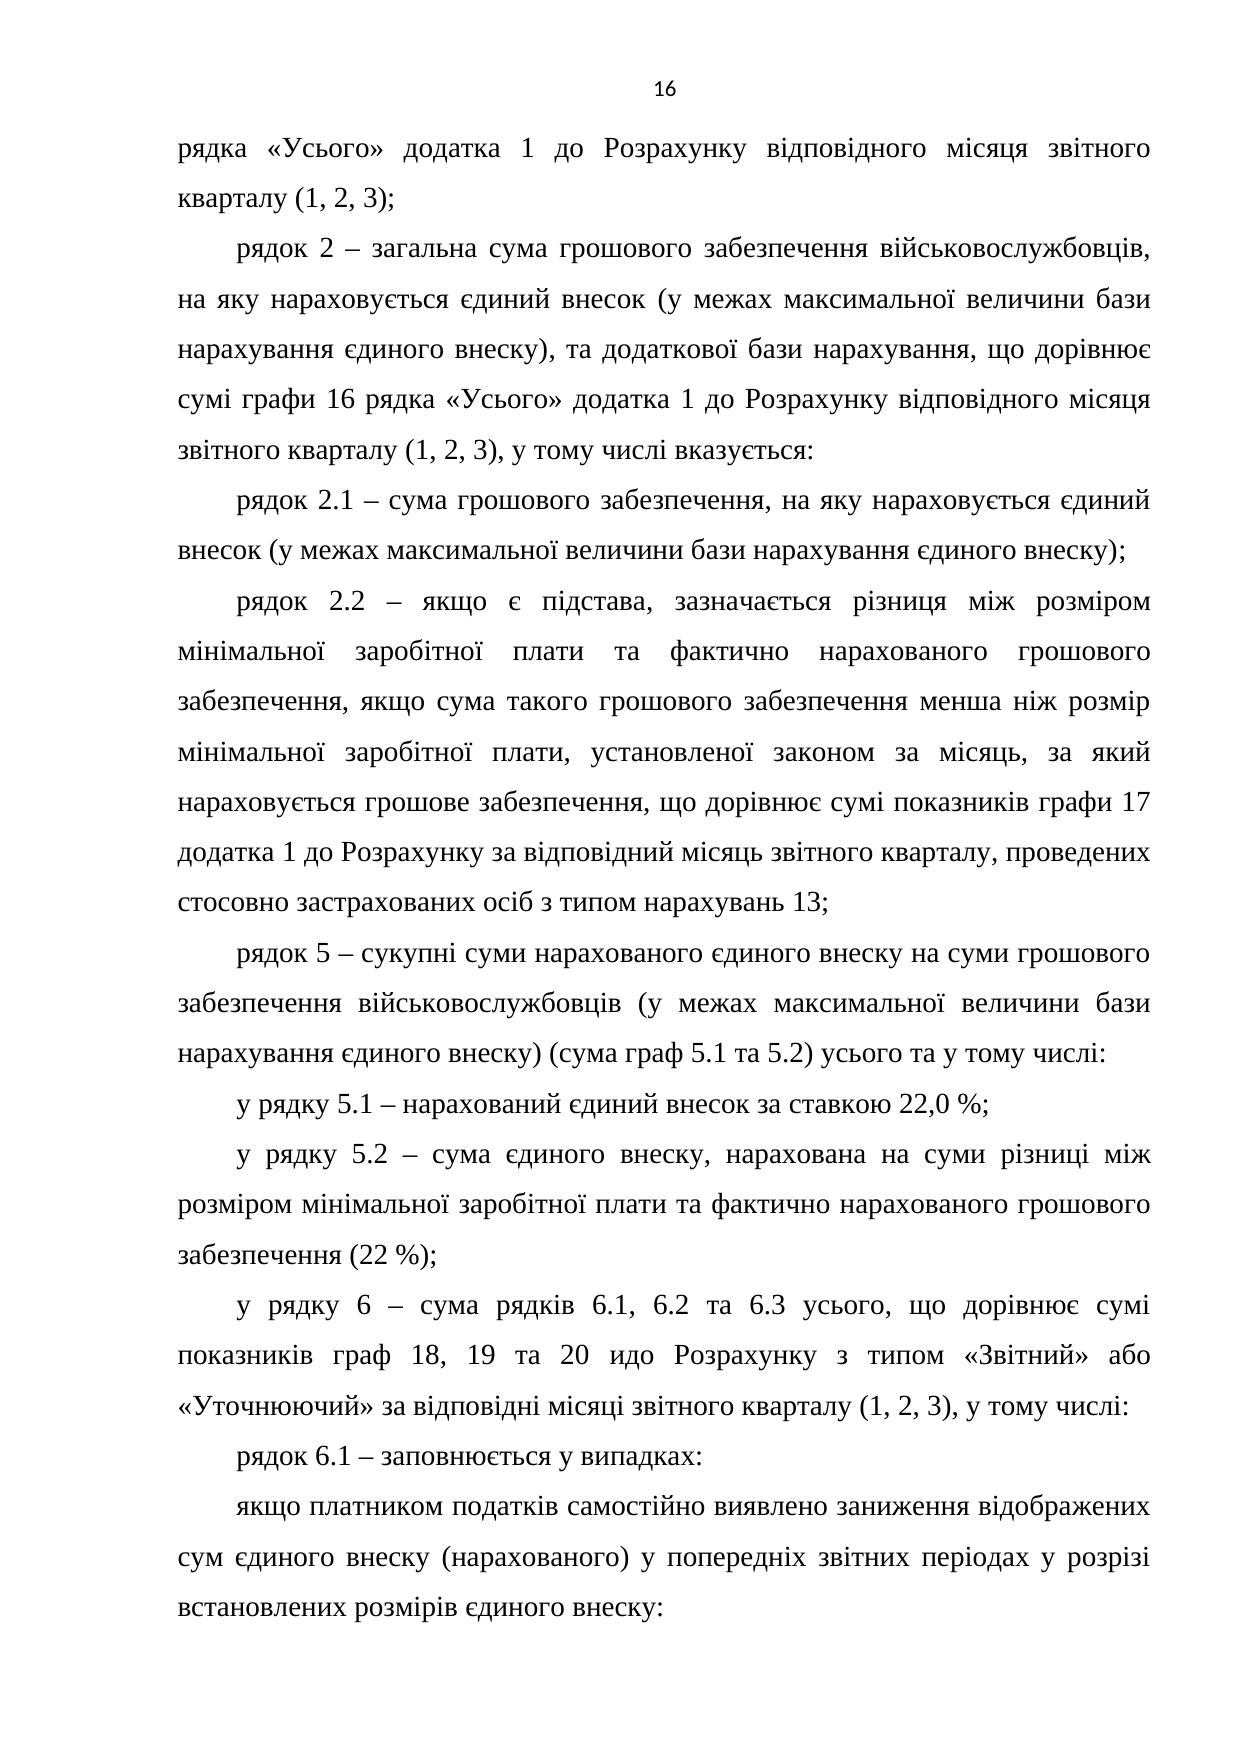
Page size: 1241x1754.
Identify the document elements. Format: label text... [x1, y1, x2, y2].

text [177, 130, 1152, 214]
text у рядку 5.1 – нарахований єдиний внесок за ставкою 22,0 %; [177, 1086, 1152, 1119]
text рядок 2 – загальна сума грошового забезпечення військовослужбовців, на яку нараховується єдиний внесок (у межах максимальної величини бази нарахування єдиного внеску), та додаткової бази нарахування, що дорівнює сумі графи 16 рядка «Усього» додатка 1 до Розрахунку відповідного місяця звітного кварталу (1, 2, 3), у тому числі вказується: [177, 231, 1152, 465]
text рядок 2.2 – якщо є підстава, зазначається різниця між розміром мінімальної заробітної плати та фактично нарахованого грошового забезпечення, якщо сума такого грошового забезпечення менша ніж розмір мінімальної заробітної плати, установленої законом за місяць, за який нараховується грошове забезпечення, що дорівнює сумі показників графи 17 додатка 1 до Розрахунку за відповідний місяць звітного кварталу, проведених стосовно застрахованих осіб з типом нарахувань 13; [177, 583, 1152, 918]
text у рядку 5.2 – сума єдиного внеску, нарахована на суми різниці між розміром мінімальної заробітної плати та фактично нарахованого грошового забезпечення (22 %); [177, 1136, 1152, 1270]
text рядок 2.1 – сума грошового забезпечення, на яку нараховується єдиний внесок (у межах максимальної величини бази нарахування єдиного внеску); [177, 482, 1152, 566]
text у рядку 6 – сума рядків 6.1, 6.2 та 6.3 усього, що дорівнює сумі показників граф 18, 19 та 20 идо Розрахунку з типом «Звітний» або «Уточнюючий» за відповідні місяці звітного кварталу (1, 2, 3), у тому числі: [177, 1287, 1152, 1421]
text якщо платником податків самостійно виявлено заниження відображених сум єдиного внеску (нарахованого) у попередніх звітних періодах у розрізі встановлених розмірів єдиного внеску: [177, 1488, 1152, 1622]
text рядок 6.1 – заповнюється у випадках: [177, 1438, 1152, 1472]
text рядок 5 – сукупні суми нарахованого єдиного внеску на суми грошового забезпечення військовослужбовців (у межах максимальної величини бази нарахування єдиного внеску) (сума граф 5.1 та 5.2) усього та у тому числі: [177, 935, 1152, 1069]
